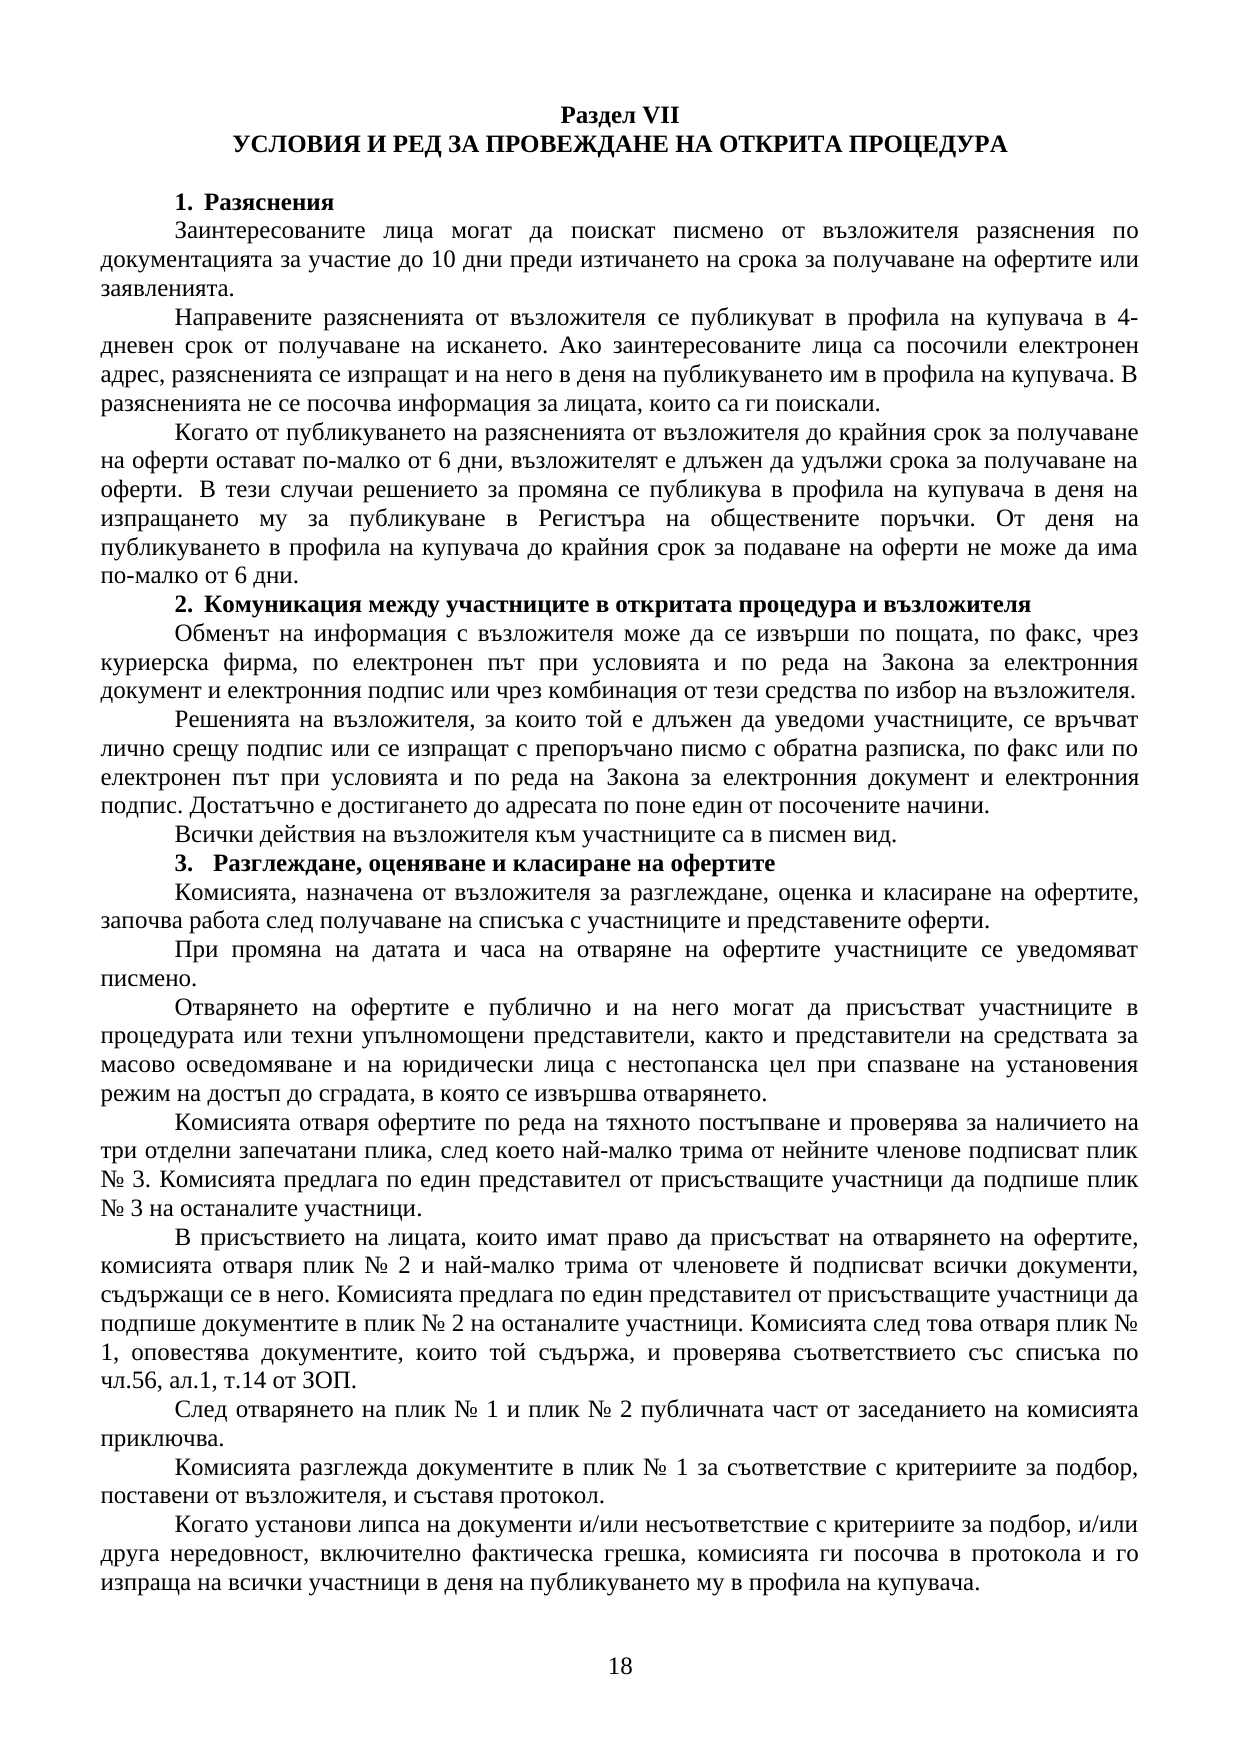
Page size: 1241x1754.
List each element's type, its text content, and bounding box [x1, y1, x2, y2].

list Разглеждане, оценяване и класиране на офертите [174, 848, 1140, 877]
text Решенията на възложителя, за които той е длъжен да уведоми участниците, се връчват лично срещу подпис или се изпращат с препоръчано писмо с обратна разписка, по факс или по електронен път при условията и по реда на Закона за електронния документ и електронния подпис. Достатъчно е достигането до адресата по поне един от посочените начини. [100, 704, 1140, 819]
text Комисията отваря офертите по реда на тяхното постъпване и проверява за наличието на три отделни запечатани плика, след което най-малко трима от нейните членове подписват плик № 3. Комисията предлага по един представител от присъстващите участници да подпише плик № 3 на останалите участници. [100, 1107, 1140, 1222]
text Когато от публикуването на разясненията от възложителя до крайния срок за получаване на оферти остават по-малко от 6 дни, възложителят е длъжен да удължи срока за получаване на оферти. В тези случаи решението за промяна се публикува в профила на купувача в деня на изпращането му за публикуване в Регистъра на обществените поръчки. От деня на публикуването в профила на купувача до крайния срок за подаване на оферти не може да има по-малко от 6 дни. [100, 417, 1140, 589]
text УСЛОВИЯ И РЕД ЗА ПРОВЕЖДАНЕ НА ОТКРИТА ПРОЦЕДУРА [100, 129, 1140, 158]
text В присъствието на лицата, които имат право да присъстват на отварянето на офертите, комисията отваря плик № 2 и най-малко трима от членовете й подписват всички документи, съдържащи се в него. Комисията предлага по един представител от присъстващите участници да подпише документите в плик № 2 на останалите участници. Комисията след това отваря плик № 1, оповестява документите, които той съдържа, и проверява съответствието със списъка по чл.56, ал.1, т.14 от ЗОП. [100, 1222, 1140, 1394]
text Отварянето на офертите е публично и на него могат да присъстват участниците в процедурата или техни упълномощени представители, както и представители на средствата за масово осведомяване и на юридически лица с нестопанска цел при спазване на установения режим на достъп до сградата, в която се извършва отварянето. [100, 992, 1140, 1107]
text Комисията разглежда документите в плик № 1 за съответствие с критериите за подбор, поставени от възложителя, и съставя протокол. [100, 1452, 1140, 1509]
text Обменът на информация с възложителя може да се извърши по пощата, по факс, чрез куриерска фирма, по електронен път при условията и по реда на Закона за електронния документ и електронния подпис или чрез комбинация от тези средства по избор на възложителя. [100, 618, 1140, 704]
text Заинтересованите лица могат да поискат писмено от възложителя разяснения по документацията за участие до 10 дни преди изтичането на срока за получаване на офертите или заявленията. [100, 215, 1140, 302]
text След отварянето на плик № 1 и плик № 2 публичната част от заседанието на комисията приключва. [100, 1394, 1140, 1452]
text При промяна на датата и часа на отваряне на офертите участниците се уведомяват писмено. [100, 934, 1140, 992]
text Когато установи липса на документи и/или несъответствие с критериите за подбор, и/или друга нередовност, включително фактическа грешка, комисията ги посочва в протокола и го изпраща на всички участници в деня на публикуването му в профила на купувача. [100, 1509, 1140, 1595]
list Комуникация между участниците в откритата процедура и възложителя [100, 589, 1140, 618]
text Раздел VII [100, 100, 1140, 129]
text Направените разясненията от възложителя се публикуват в профила на купувача в 4-дневен срок от получаване на искането. Ако заинтересованите лица са посочили електронен адрес, разясненията се изпращат и на него в деня на публикуването им в профила на купувача. В разясненията не се посочва информация за лицата, които са ги поискали. [100, 302, 1140, 417]
list Разяснения [100, 187, 1140, 215]
text Комисията, назначена от възложителя за разглеждане, оценка и класиране на офертите, започва работа след получаване на списъка с участниците и представените оферти. [100, 877, 1140, 934]
text Всички действия на възложителя към участниците са в писмен вид. [100, 819, 1140, 848]
